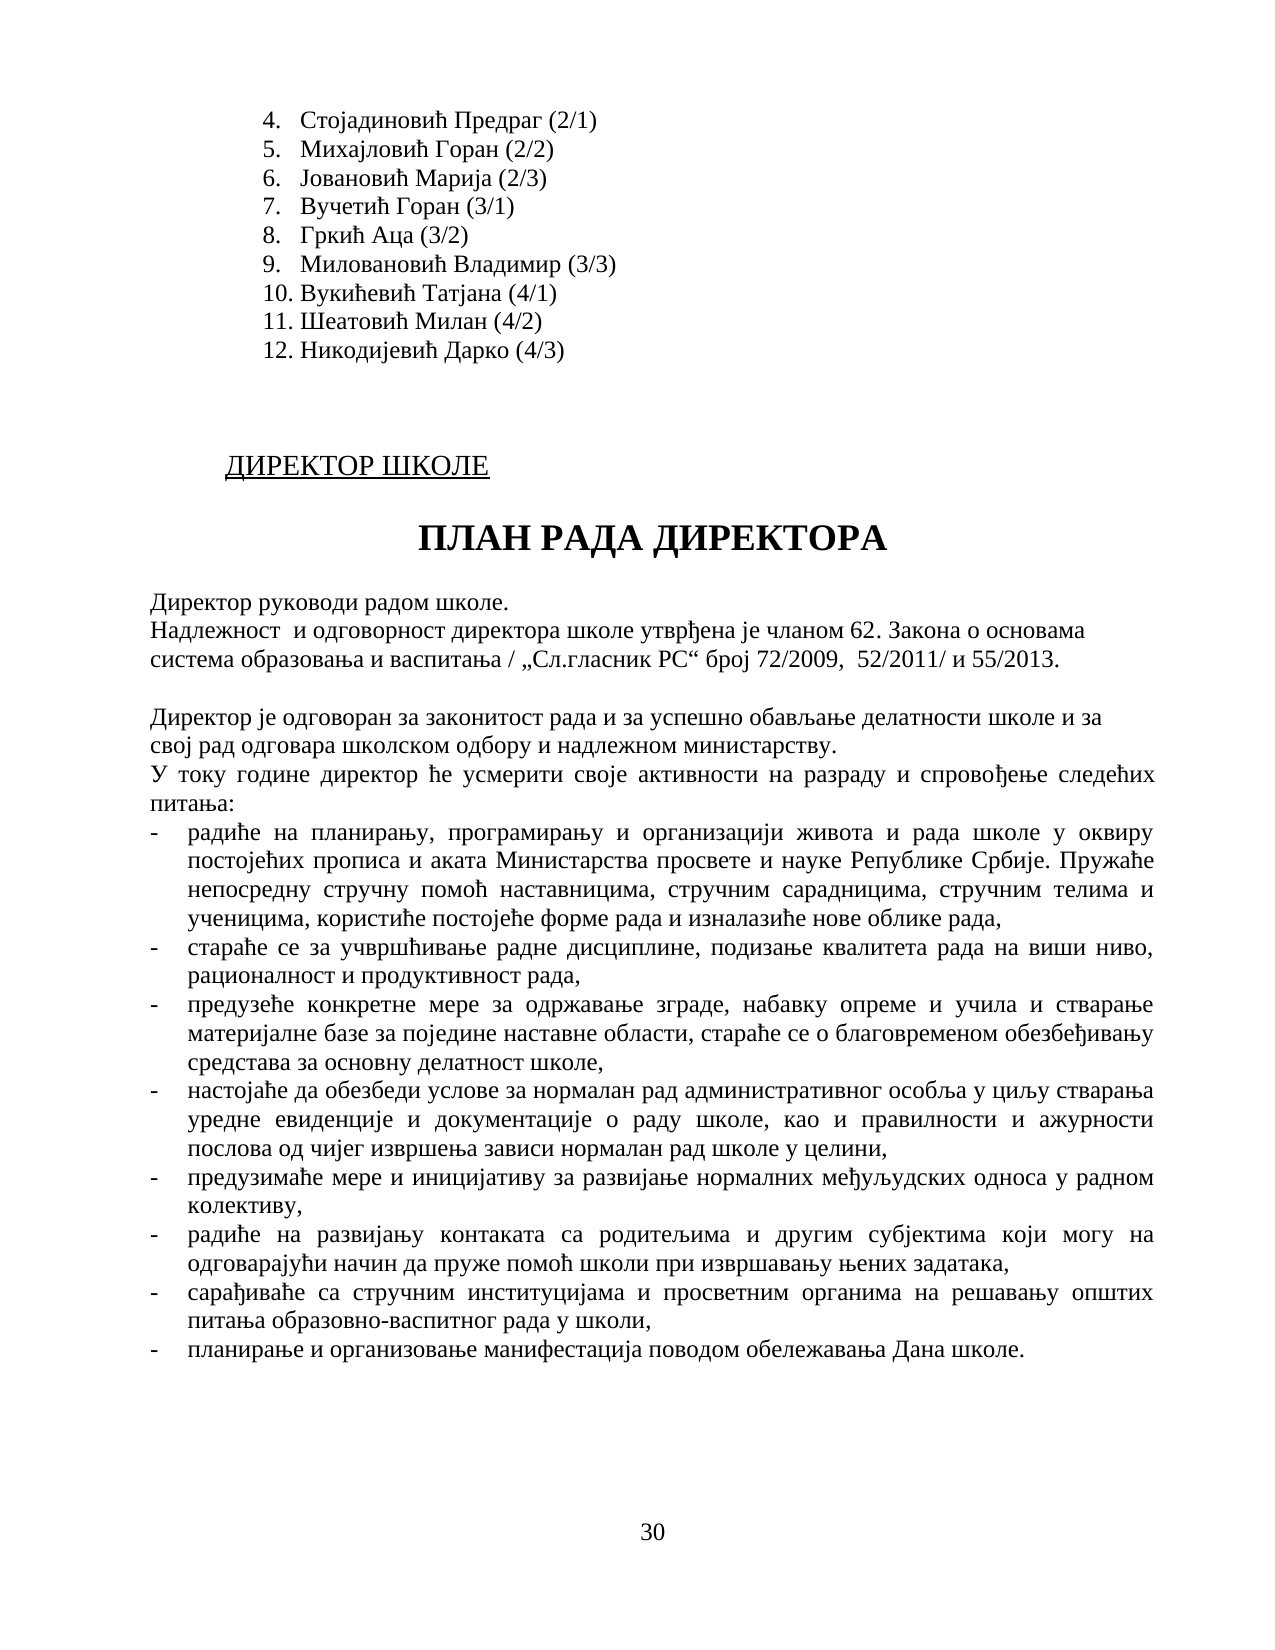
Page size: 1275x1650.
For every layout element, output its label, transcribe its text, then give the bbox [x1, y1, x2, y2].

list Вучетић Горан (3/1) [262, 191, 1155, 220]
list радиће на планирању, програмирању и организацији живота и рада школе у оквиру постојећих прописа и аката Министарства просвете и науке Републике Србије. Пружаће непосредну стручну помоћ наставницима, стручним сарадницима, стручним телима и ученицима, користиће постојеће форме рада и изналазиће нове облике рада, [150, 817, 1155, 932]
list предузимаће мере и иницијативу за развијање нормалних међуљудских односа у радном колективу, [150, 1162, 1155, 1219]
text У току године директор ће усмерити своје активности на разраду и спровођење следећих питања: [150, 759, 1155, 817]
text свој рад одговара школском одбору и надлежном министарству. [150, 731, 1155, 759]
text Директор руководи радом школе. [150, 587, 1155, 616]
list Миловановић Владимир (3/3) [262, 249, 1155, 278]
list Михајловић Горан (2/2) [262, 134, 1155, 163]
text Надлежност и одговорност директора школе утврђена је чланом 62. Закона о основама система образовања и васпитања / „Сл.гласник РС“ број 72/2009, 52/2011/ и 55/2013. [150, 616, 1155, 673]
list предузеће конкретне мере за одржавање зграде, набавку опреме и учила и стварање материјалне базе за поједине наставне области, стараће се о благовременом обезбеђивању средстава за основну делатност школе, [150, 989, 1155, 1076]
list Никодијевић Дарко (4/3) [262, 335, 1155, 364]
list планирање и организовање манифестација поводом обележавања Дана школе. [150, 1334, 1155, 1363]
list Стојадиновић Предраг (2/1) [262, 105, 1155, 134]
list стараће се за учвршћивање радне дисциплине, подизање квалитета рада на виши ниво, рационалност и продуктивност рада, [150, 932, 1155, 989]
list сарађиваће са стручним институцијама и просветним органима на решавању општих питања образовно-васпитног рада у школи, [150, 1277, 1155, 1334]
text ДИРЕКТОР ШКОЛЕ [150, 448, 1155, 481]
list Шеатовић Милан (4/2) [262, 306, 1155, 335]
text ПЛАН РАДА ДИРЕКТОРA [150, 515, 1155, 558]
list радиће на развијању контаката са родитељима и другим субјектима који могу на одговарајући начин да пруже помоћ школи при извршавању њених задатака, [150, 1219, 1155, 1277]
text Директор је одговоран за законитост рада и за успешно обављање делатности школе и за [150, 702, 1155, 731]
list Гркић Аца (3/2) [262, 220, 1155, 249]
list настојаће да обезбеди услове за нормалан рад административног особља у циљу стварања уредне евиденције и документације о раду школе, као и правилности и ажурности послова од чијег извршења зависи нормалан рад школе у целини, [150, 1076, 1155, 1162]
list Јовановић Марија (2/3) [262, 163, 1155, 191]
list Вукићевић Татјана (4/1) [262, 278, 1155, 306]
